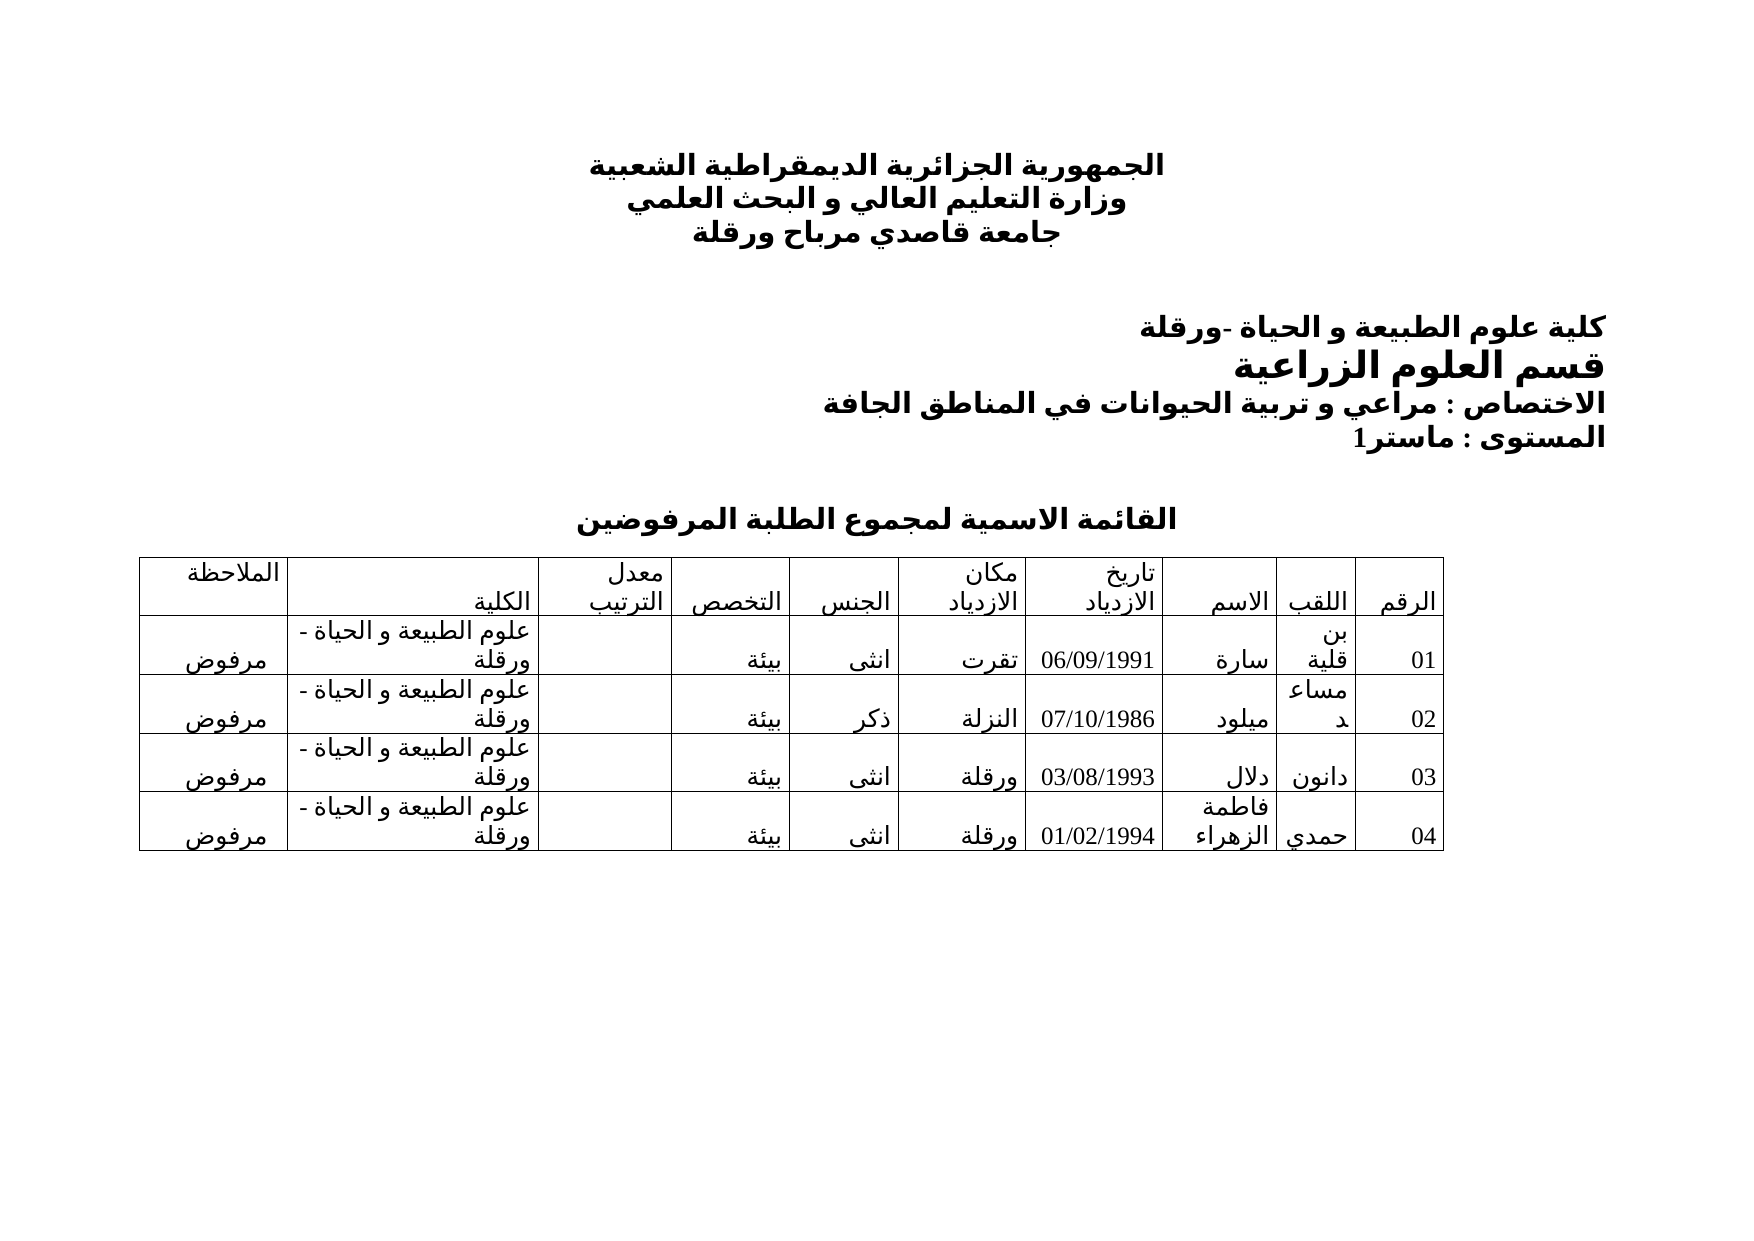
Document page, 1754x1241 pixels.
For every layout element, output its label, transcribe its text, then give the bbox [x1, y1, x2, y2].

table_cell ذكر [790, 675, 898, 732]
table_header الجنس [790, 558, 898, 615]
table_cell بيئة [672, 792, 789, 849]
table_cell مرفوض [140, 616, 287, 674]
table_cell علوم الطبيعة و الحياة -ورقلة [288, 734, 538, 791]
table_cell 07/10/1986 [1026, 675, 1162, 732]
text الجمهورية الجزائرية الديمقراطية الشعبية [148, 148, 1606, 181]
table_cell انثى [790, 734, 898, 791]
table_cell 03/08/1993 [1026, 734, 1162, 791]
table_cell 06/09/1991 [1026, 616, 1162, 674]
table_cell 01 [1356, 616, 1443, 674]
table_cell 01/02/1994 [1026, 792, 1162, 849]
table_cell فاطمة الزهراء [1163, 792, 1276, 849]
table_cell مساعد [1277, 675, 1355, 732]
table_cell [539, 734, 671, 791]
table_cell انثى [790, 616, 898, 674]
table_header التخصص [672, 558, 789, 615]
text المستوى : ماستر1 [148, 420, 1606, 453]
table_header معدل الترتيب [539, 558, 671, 615]
table_cell بيئة [672, 734, 789, 791]
table_cell ورقلة [899, 792, 1025, 849]
table_cell النزلة [899, 675, 1025, 732]
table_cell انثى [790, 792, 898, 849]
table_cell مرفوض [140, 675, 287, 732]
table_cell حمدي [1277, 792, 1355, 849]
table_cell ورقلة [899, 734, 1025, 791]
table_header الملاحظة [140, 558, 287, 615]
table_cell دلال [1163, 734, 1276, 791]
table_cell 03 [1356, 734, 1443, 791]
table_cell علوم الطبيعة و الحياة -ورقلة [288, 675, 538, 732]
table_header الكلية [288, 558, 538, 615]
table_cell مرفوض [140, 734, 287, 791]
table_cell سارة [1163, 616, 1276, 674]
text كلية علوم الطبيعة و الحياة -ورقلة [148, 310, 1606, 343]
text وزارة التعليم العالي و البحث العلمي [148, 181, 1606, 215]
table_cell 02 [1356, 675, 1443, 732]
table_cell تقرت [899, 616, 1025, 674]
table_cell علوم الطبيعة و الحياة -ورقلة [288, 616, 538, 674]
text جامعة قاصدي مرباح ورقلة [148, 215, 1606, 248]
text الاختصاص : مراعي و تربية الحيوانات في المناطق الجافة [148, 386, 1606, 420]
table_cell بيئة [672, 616, 789, 674]
table_header تاريخ الازدياد [1026, 558, 1162, 615]
table_header الرقم [1356, 558, 1443, 615]
table_cell 04 [1356, 792, 1443, 849]
table_header اللقب [1277, 558, 1355, 615]
table_cell ميلود [1163, 675, 1276, 732]
table_header مكان الازدياد [899, 558, 1025, 615]
table_cell [539, 792, 671, 849]
table_cell مرفوض [140, 792, 287, 849]
text قسم العلوم الزراعية [148, 343, 1606, 386]
text القائمة الاسمية لمجموع الطلبة المرفوضين [148, 502, 1606, 536]
table_cell دانون [1277, 734, 1355, 791]
table_cell بيئة [672, 675, 789, 732]
table_cell بن قلية [1277, 616, 1355, 674]
table_cell [539, 616, 671, 674]
table_cell علوم الطبيعة و الحياة -ورقلة [288, 792, 538, 849]
table_cell [539, 675, 671, 732]
table_header الاسم [1163, 558, 1276, 615]
